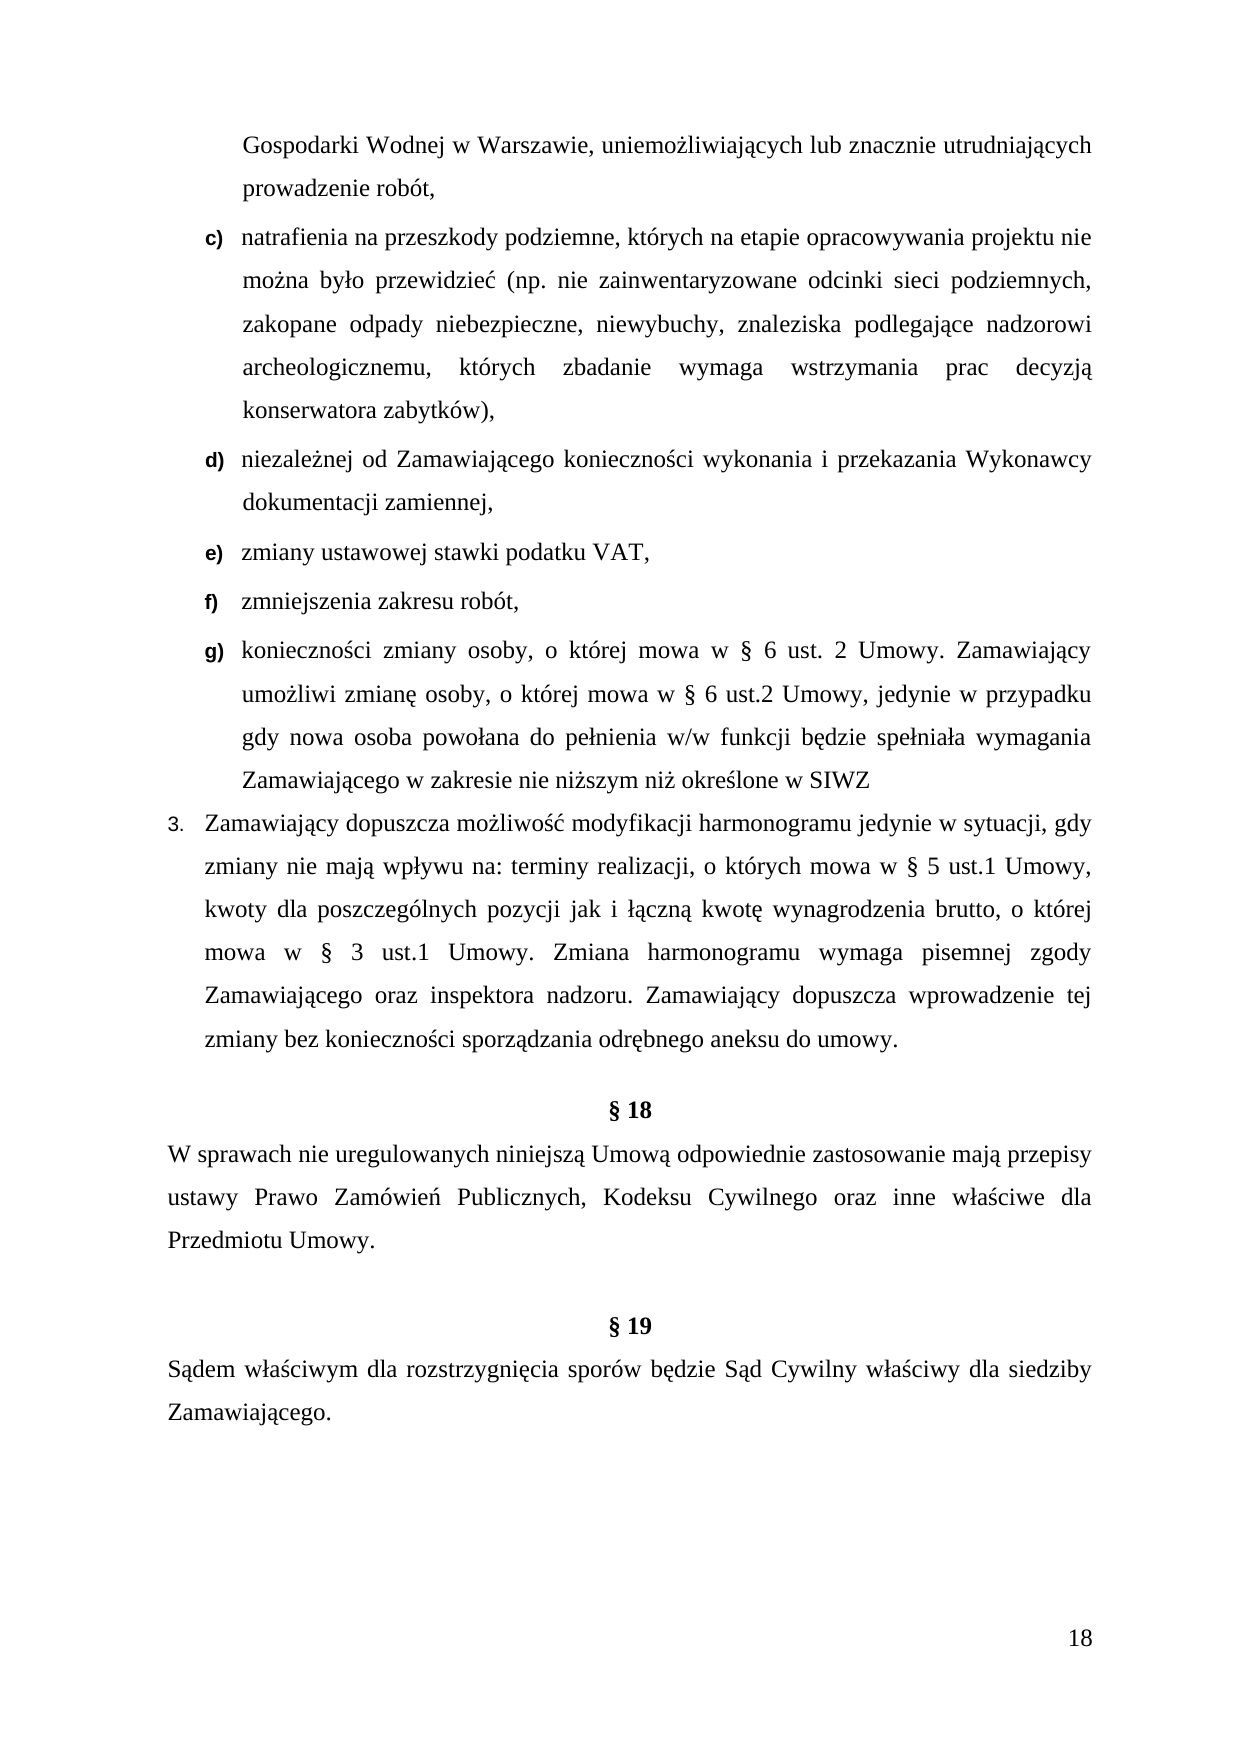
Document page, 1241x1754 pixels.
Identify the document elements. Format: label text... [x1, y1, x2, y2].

text Sądem właściwym dla rozstrzygnięcia sporów będzie Sąd Cywilny właściwy dla siedziby Zamawiającego. [167, 1354, 1092, 1426]
text W sprawach nie uregulowanych niniejszą Umową odpowiednie zastosowanie mają przepisy ustawy Prawo Zamówień Publicznych, Kodeksu Cywilnego oraz inne właściwe dla Przedmiotu Umowy. [167, 1139, 1092, 1254]
text § 18 [167, 1096, 1092, 1124]
list natrafienia na przeszkody podziemne, których na etapie opracowywania projektu nie można było przewidzieć (np. nie zainwentaryzowane odcinki sieci podziemnych, zakopane odpady niebezpieczne, niewybuchy, znaleziska podlegające nadzorowi archeologicznemu, których zbadanie wymaga wstrzymania prac decyzją konserwatora zabytków), [205, 222, 1092, 424]
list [205, 130, 1092, 202]
list konieczności zmiany osoby, o której mowa w § 6 ust. 2 Umowy. Zamawiający umożliwi zmianę osoby, o której mowa w § 6 ust.2 Umowy, jedynie w przypadku gdy nowa osoba powołana do pełnienia w/w funkcji będzie spełniała wymagania Zamawiającego w zakresie nie niższym niż określone w SIWZ [204, 636, 1092, 794]
list Zamawiający dopuszcza możliwość modyfikacji harmonogramu jedynie w sytuacji, gdy zmiany nie mają wpływu na: terminy realizacji, o których mowa w § 5 ust.1 Umowy, kwoty dla poszczególnych pozycji jak i łączną kwotę wynagrodzenia brutto, o której mowa w § 3 ust.1 Umowy. Zmiana harmonogramu wymaga pisemnej zgody Zamawiającego oraz inspektora nadzoru. Zamawiający dopuszcza wprowadzenie tej zmiany bez konieczności sporządzania odrębnego aneksu do umowy. [167, 808, 1092, 1052]
list zmiany ustawowej stawki podatku VAT, [205, 537, 1092, 566]
list zmniejszenia zakresu robót, [204, 586, 1092, 615]
text § 19 [167, 1311, 1092, 1340]
list niezależnej od Zamawiającego konieczności wykonania i przekazania Wykonawcy dokumentacji zamiennej, [205, 444, 1092, 516]
